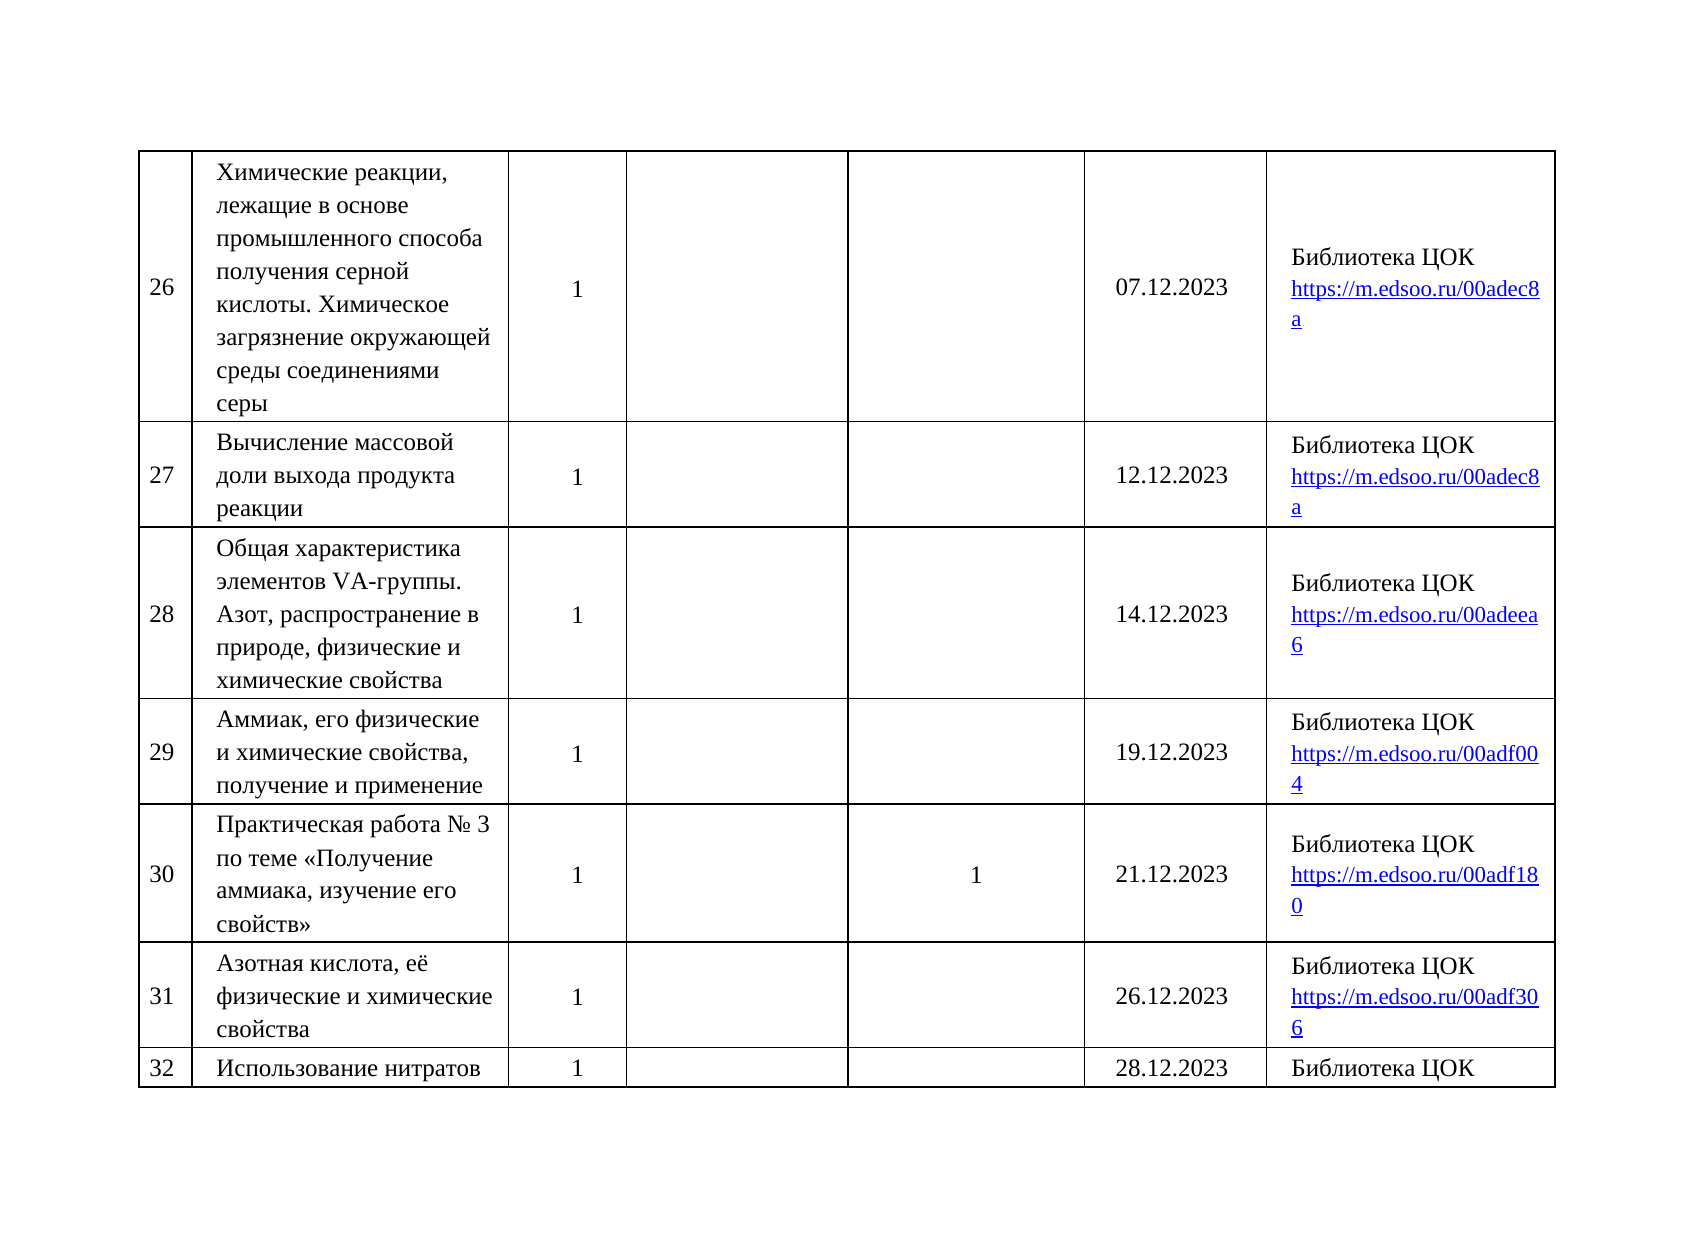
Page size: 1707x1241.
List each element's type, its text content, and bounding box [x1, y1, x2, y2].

table_cell 1 [509, 699, 626, 803]
table_cell Библиотека ЦОК https://m.edsoo.ru/00adf004 [1267, 699, 1554, 803]
table_cell Химические реакции, лежащие в основе промышленного способа получения серной кислоты. Химическое загрязнение окружающей среды соединениями серы [193, 152, 508, 421]
table_cell 14.12.2023 [1085, 528, 1266, 697]
table_cell Общая характеристика элементов VА-группы. Азот, распространение в природе, физические и химические свойства [193, 528, 508, 697]
table_cell Библиотека ЦОК https://m.edsoo.ru/00adec8a [1267, 422, 1554, 526]
table_cell 07.12.2023 [1085, 152, 1266, 421]
table_cell 1 [509, 422, 626, 526]
table_cell 21.12.2023 [1085, 805, 1266, 941]
table_cell Аммиак, его физические и химические свойства, получение и применение [193, 699, 508, 803]
table_cell 32 [140, 1048, 191, 1086]
table_cell 26.12.2023 [1085, 943, 1266, 1047]
table_cell 1 [509, 1048, 626, 1086]
table_cell [849, 528, 1084, 697]
table_cell 1 [509, 805, 626, 941]
table_cell 29 [140, 699, 191, 803]
table_cell 1 [509, 152, 626, 421]
table_cell 1 [509, 528, 626, 697]
table_cell [627, 805, 847, 941]
table_cell [627, 422, 847, 526]
table_cell 31 [140, 943, 191, 1047]
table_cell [193, 1048, 508, 1086]
table_cell [849, 422, 1084, 526]
table_cell [627, 699, 847, 803]
table_cell Библиотека ЦОК https://m.edsoo.ru/00adf180 [1267, 805, 1554, 941]
table_cell Практическая работа № 3 по теме «Получение аммиака, изучение его свойств» [193, 805, 508, 941]
table_cell Библиотека ЦОК https://m.edsoo.ru/00adf306 [1267, 943, 1554, 1047]
table_cell [627, 152, 847, 421]
table_cell 26 [140, 152, 191, 421]
table_cell Азотная кислота, её физические и химические свойства [193, 943, 508, 1047]
table_cell 19.12.2023 [1085, 699, 1266, 803]
table_cell 12.12.2023 [1085, 422, 1266, 526]
table_cell Вычисление массовой доли выхода продукта реакции [193, 422, 508, 526]
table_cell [1267, 1048, 1554, 1086]
table_cell 28 [140, 528, 191, 697]
table_cell [627, 528, 847, 697]
table_cell [627, 1048, 847, 1086]
table_cell [849, 943, 1084, 1047]
table_cell [627, 943, 847, 1047]
table_cell [849, 152, 1084, 421]
table_cell Библиотека ЦОК https://m.edsoo.ru/00adec8a [1267, 152, 1554, 421]
table_cell 1 [849, 805, 1084, 941]
table_cell [849, 1048, 1084, 1086]
table_cell 1 [509, 943, 626, 1047]
table_cell 28.12.2023 [1085, 1048, 1266, 1086]
table_cell Библиотека ЦОК https://m.edsoo.ru/00adeea6 [1267, 528, 1554, 697]
table_cell 27 [140, 422, 191, 526]
table_cell 30 [140, 805, 191, 941]
table_cell [849, 699, 1084, 803]
